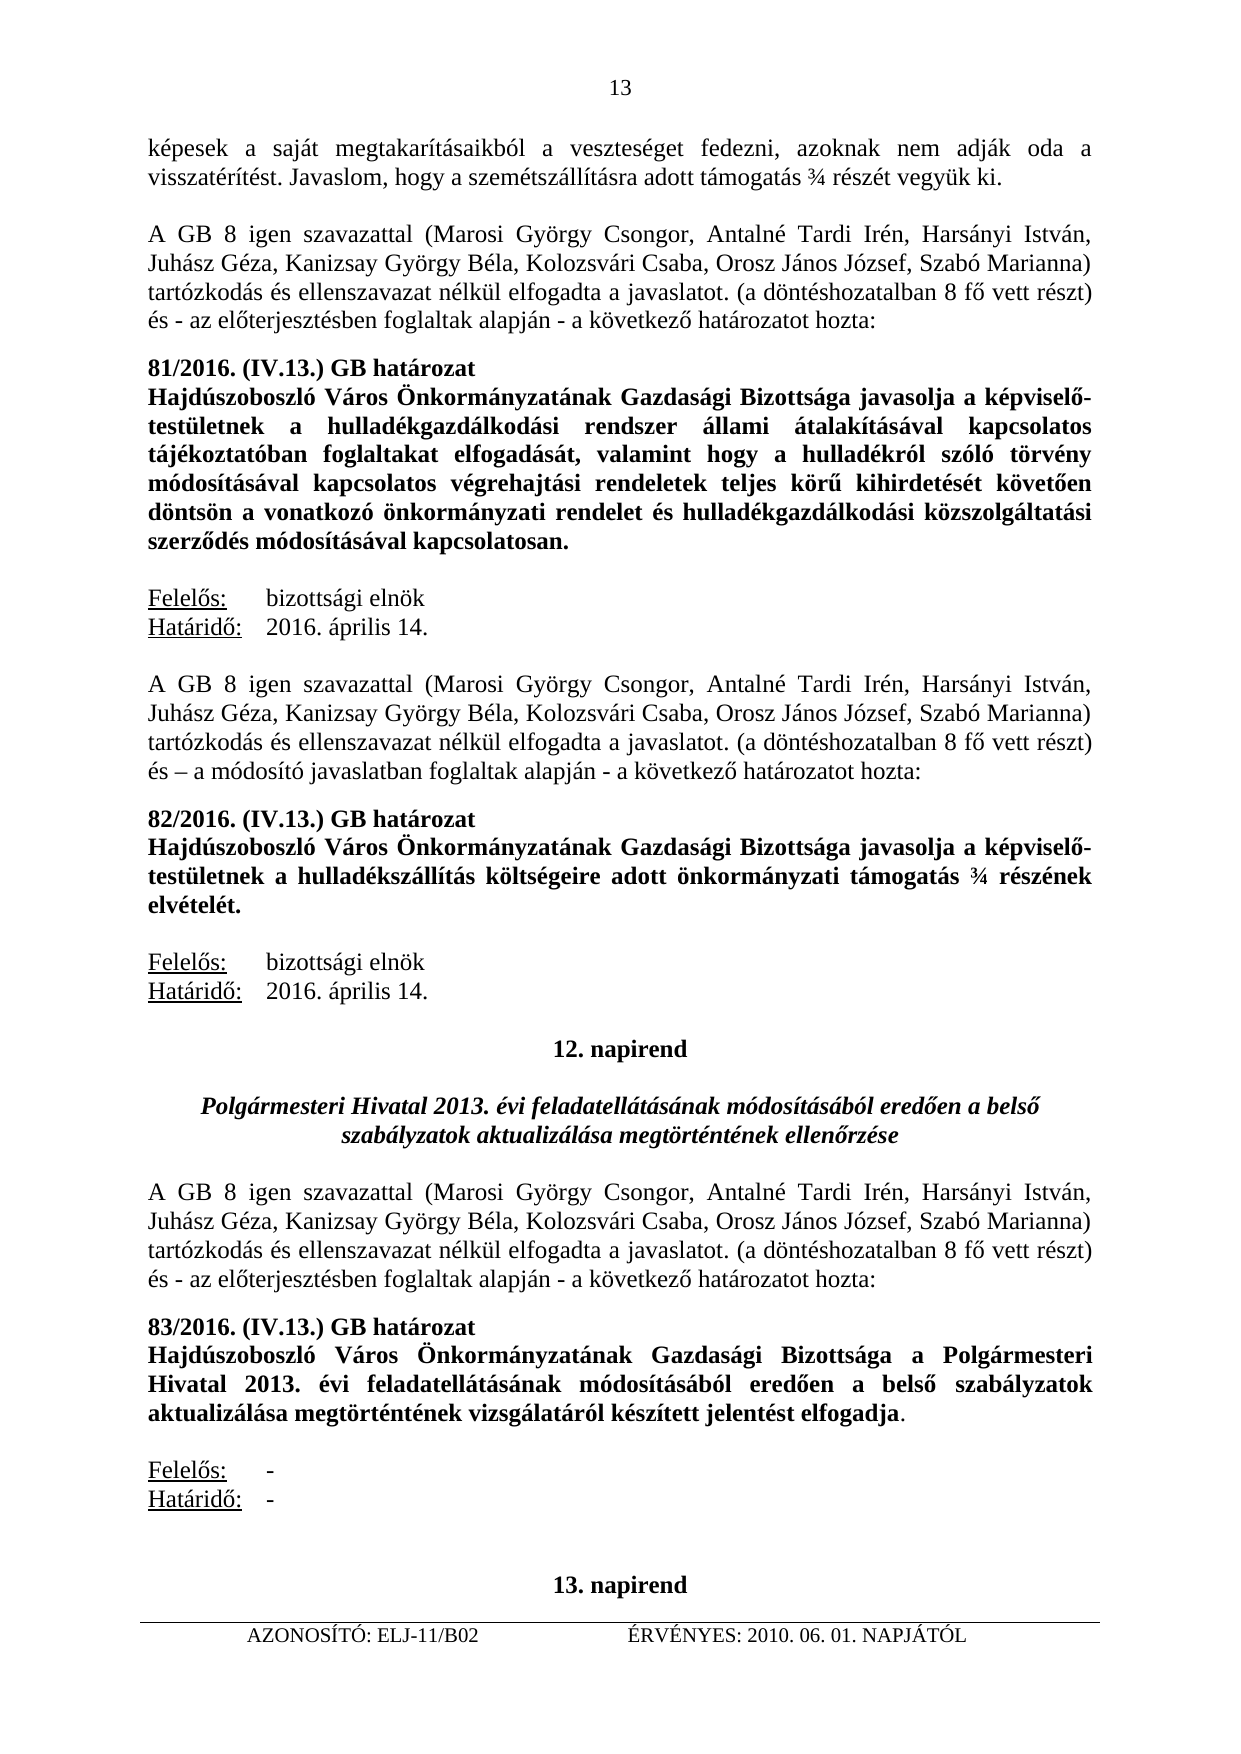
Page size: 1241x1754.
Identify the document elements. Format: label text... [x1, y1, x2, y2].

text Határidő: 2016. április 14. [148, 976, 1093, 1005]
text Hajdúszoboszló Város Önkormányzatának Gazdasági Bizottsága javasolja a képviselő-testületnek a hulladékszállítás költségeire adott önkormányzati támogatás ¾ részének elvételét. [148, 832, 1093, 919]
text Felelős: bizottsági elnök [148, 947, 1093, 976]
list napirend [148, 1570, 1093, 1599]
text 83/2016. (IV.13.) GB határozat [148, 1312, 1093, 1340]
text A GB 8 igen szavazattal (Marosi György Csongor, Antalné Tardi Irén, Harsányi István, Juhász Géza, Kanizsay György Béla, Kolozsvári Csaba, Orosz János József, Szabó Marianna) tartózkodás és ellenszavazat nélkül elfogadta a javaslatot. (a döntéshozatalban 8 fő vett részt) és - az előterjesztésben foglaltak alapján - a következő határozatot hozta: [148, 219, 1093, 334]
text Polgármesteri Hivatal 2013. évi feladatellátásának módosításából eredően a belső szabályzatok aktualizálása megtörténtének ellenőrzése [148, 1091, 1093, 1149]
text Hajdúszoboszló Város Önkormányzatának Gazdasági Bizottsága a Polgármesteri Hivatal 2013. évi feladatellátásának módosításából eredően a belső szabályzatok aktualizálása megtörténtének vizsgálatáról készített jelentést elfogadja. [148, 1340, 1093, 1427]
list napirend [148, 1034, 1093, 1062]
text Felelős: bizottsági elnök [148, 583, 1093, 612]
text Felelős: - [148, 1455, 1093, 1484]
text 81/2016. (IV.13.) GB határozat [148, 353, 1093, 382]
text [148, 133, 1093, 190]
text Határidő: - [148, 1484, 1093, 1513]
text A GB 8 igen szavazattal (Marosi György Csongor, Antalné Tardi Irén, Harsányi István, Juhász Géza, Kanizsay György Béla, Kolozsvári Csaba, Orosz János József, Szabó Marianna) tartózkodás és ellenszavazat nélkül elfogadta a javaslatot. (a döntéshozatalban 8 fő vett részt) és - az előterjesztésben foglaltak alapján - a következő határozatot hozta: [148, 1177, 1093, 1292]
text 82/2016. (IV.13.) GB határozat [148, 804, 1093, 832]
text Hajdúszoboszló Város Önkormányzatának Gazdasági Bizottsága javasolja a képviselő-testületnek a hulladékgazdálkodási rendszer állami átalakításával kapcsolatos tájékoztatóban foglaltakat elfogadását, valamint hogy a hulladékról szóló törvény módosításával kapcsolatos végrehajtási rendeletek teljes körű kihirdetését követően döntsön a vonatkozó önkormányzati rendelet és hulladékgazdálkodási közszolgáltatási szerződés módosításával kapcsolatosan. [148, 382, 1093, 554]
text Határidő: 2016. április 14. [148, 612, 1093, 641]
text A GB 8 igen szavazattal (Marosi György Csongor, Antalné Tardi Irén, Harsányi István, Juhász Géza, Kanizsay György Béla, Kolozsvári Csaba, Orosz János József, Szabó Marianna) tartózkodás és ellenszavazat nélkül elfogadta a javaslatot. (a döntéshozatalban 8 fő vett részt) és – a módosító javaslatban foglaltak alapján - a következő határozatot hozta: [148, 669, 1093, 784]
